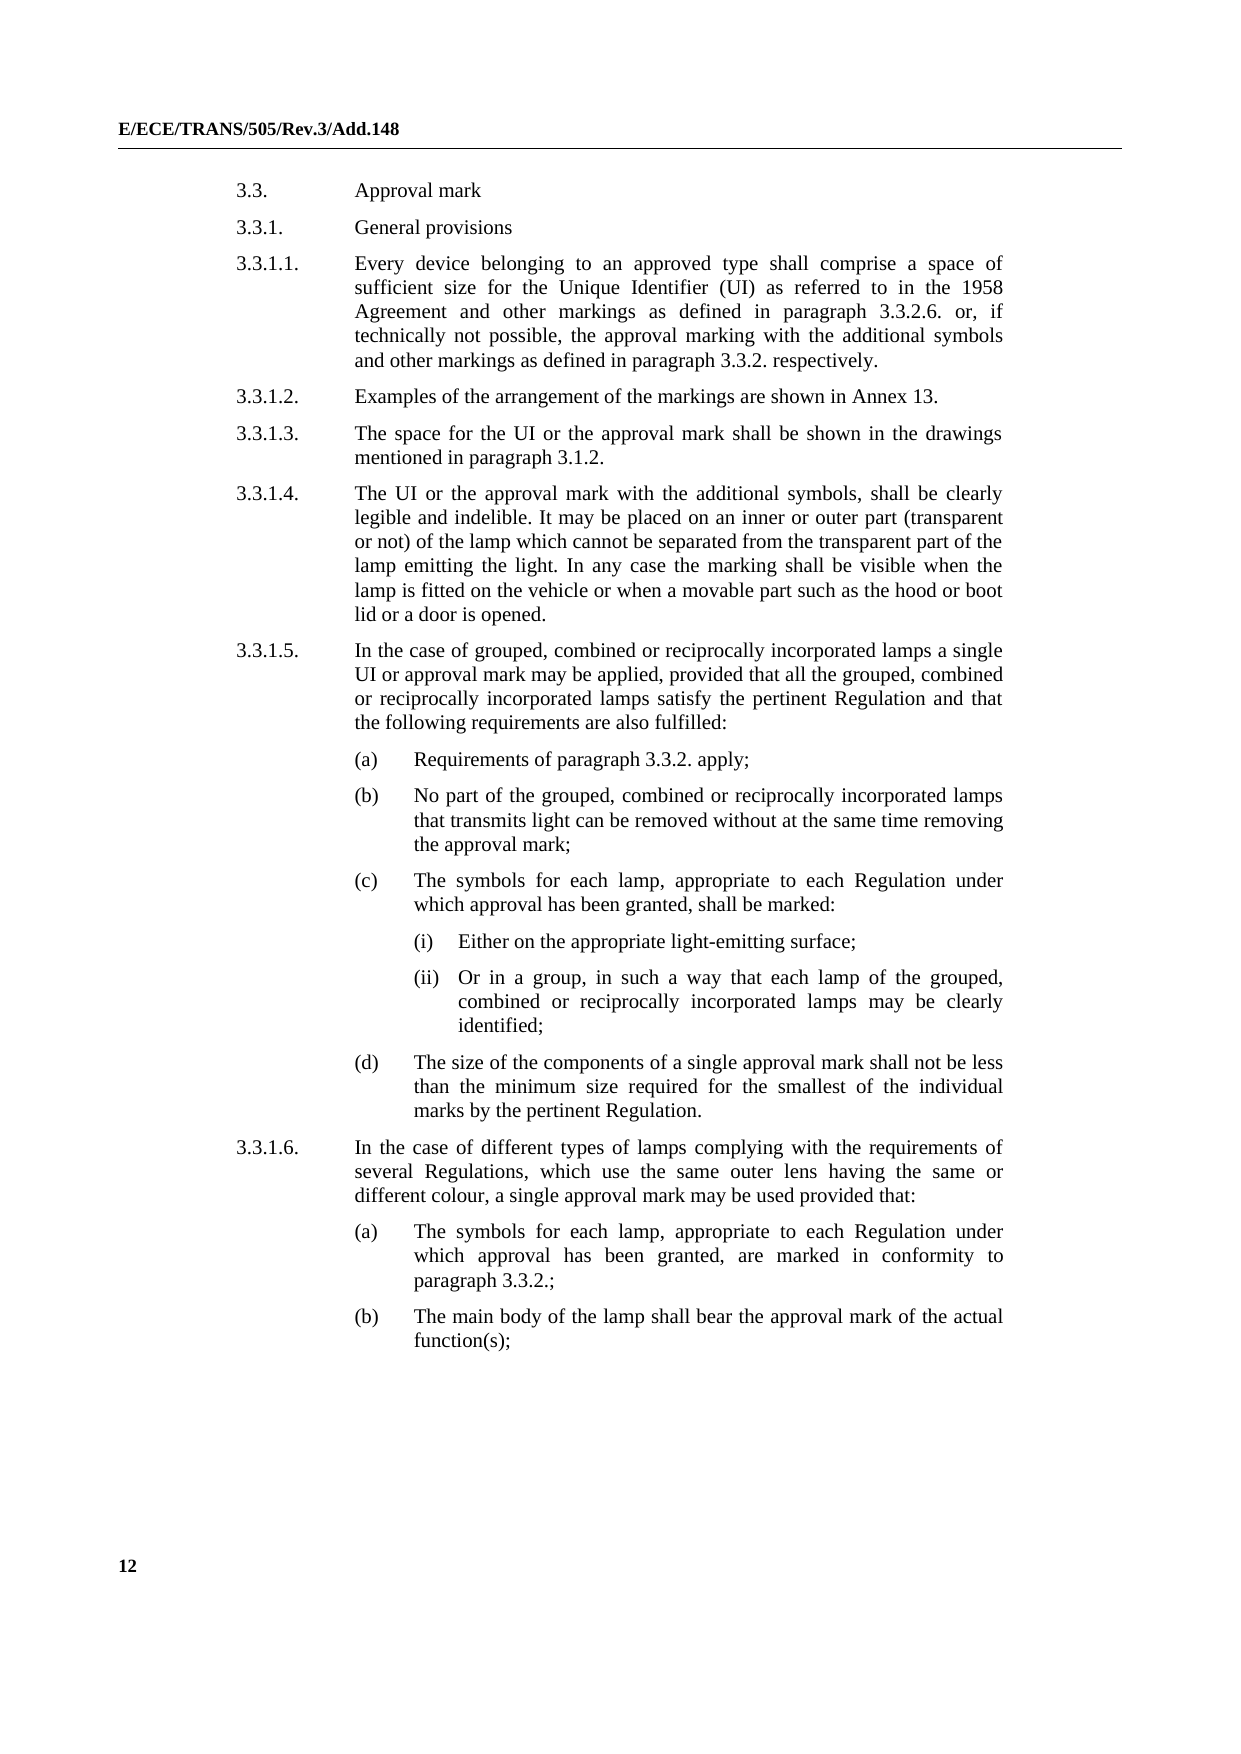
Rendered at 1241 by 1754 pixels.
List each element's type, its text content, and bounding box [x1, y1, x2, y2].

text 3.3.1.1. Every device belonging to an approved type shall comprise a space of sufficient size for the Unique Identifier (UI) as referred to in the 1958 Agreement and other markings as defined in paragraph 3.3.2.6. or, if technically not possible, the approval marking with the additional symbols and other markings as defined in paragraph 3.3.2. respectively. [236, 251, 1004, 372]
text 3.3.1.3. The space for the UI or the approval mark shall be shown in the drawings mentioned in paragraph 3.1.2. [236, 421, 1004, 469]
text (d) The size of the components of a single approval mark shall not be less than the minimum size required for the smallest of the individual marks by the pertinent Regulation. [354, 1050, 1004, 1122]
text (c) The symbols for each lamp, appropriate to each Regulation under which approval has been granted, shall be marked: [354, 868, 1004, 916]
text (i) Either on the appropriate light-emitting surface; [413, 929, 1004, 953]
text 3.3. Approval mark [236, 177, 1004, 202]
text (a) The symbols for each lamp, appropriate to each Regulation under which approval has been granted, are marked in conformity to paragraph 3.3.2.; [354, 1219, 1004, 1292]
text 3.3.1.4. The UI or the approval mark with the additional symbols, shall be clearly legible and indelible. It may be placed on an inner or outer part (transparent or not) of the lamp which cannot be separated from the transparent part of the lamp emitting the light. In any case the marking shall be visible when the lamp is fitted on the vehicle or when a movable part such as the hood or boot lid or a door is opened. [236, 481, 1004, 626]
text 3.3.1.5. In the case of grouped, combined or reciprocally incorporated lamps a single UI or approval mark may be applied, provided that all the grouped, combined or reciprocally incorporated lamps satisfy the pertinent Regulation and that the following requirements are also fulfilled: [236, 638, 1004, 734]
text 3.3.1.2. Examples of the arrangement of the markings are shown in Annex 13. [236, 384, 1004, 408]
text (b) The main body of the lamp shall bear the approval mark of the actual function(s); [354, 1304, 1004, 1352]
text (b) No part of the grouped, combined or reciprocally incorporated lamps that transmits light can be removed without at the same time removing the approval mark; [354, 783, 1004, 856]
text 3.3.1.6. In the case of different types of lamps complying with the requirements of several Regulations, which use the same outer lens having the same or different colour, a single approval mark may be used provided that: [236, 1135, 1004, 1207]
text 3.3.1. General provisions [236, 215, 1004, 239]
text (ii) Or in a group, in such a way that each lamp of the grouped, combined or reciprocally incorporated lamps may be clearly identified; [413, 965, 1004, 1037]
text (a) Requirements of paragraph 3.3.2. apply; [354, 747, 1004, 771]
